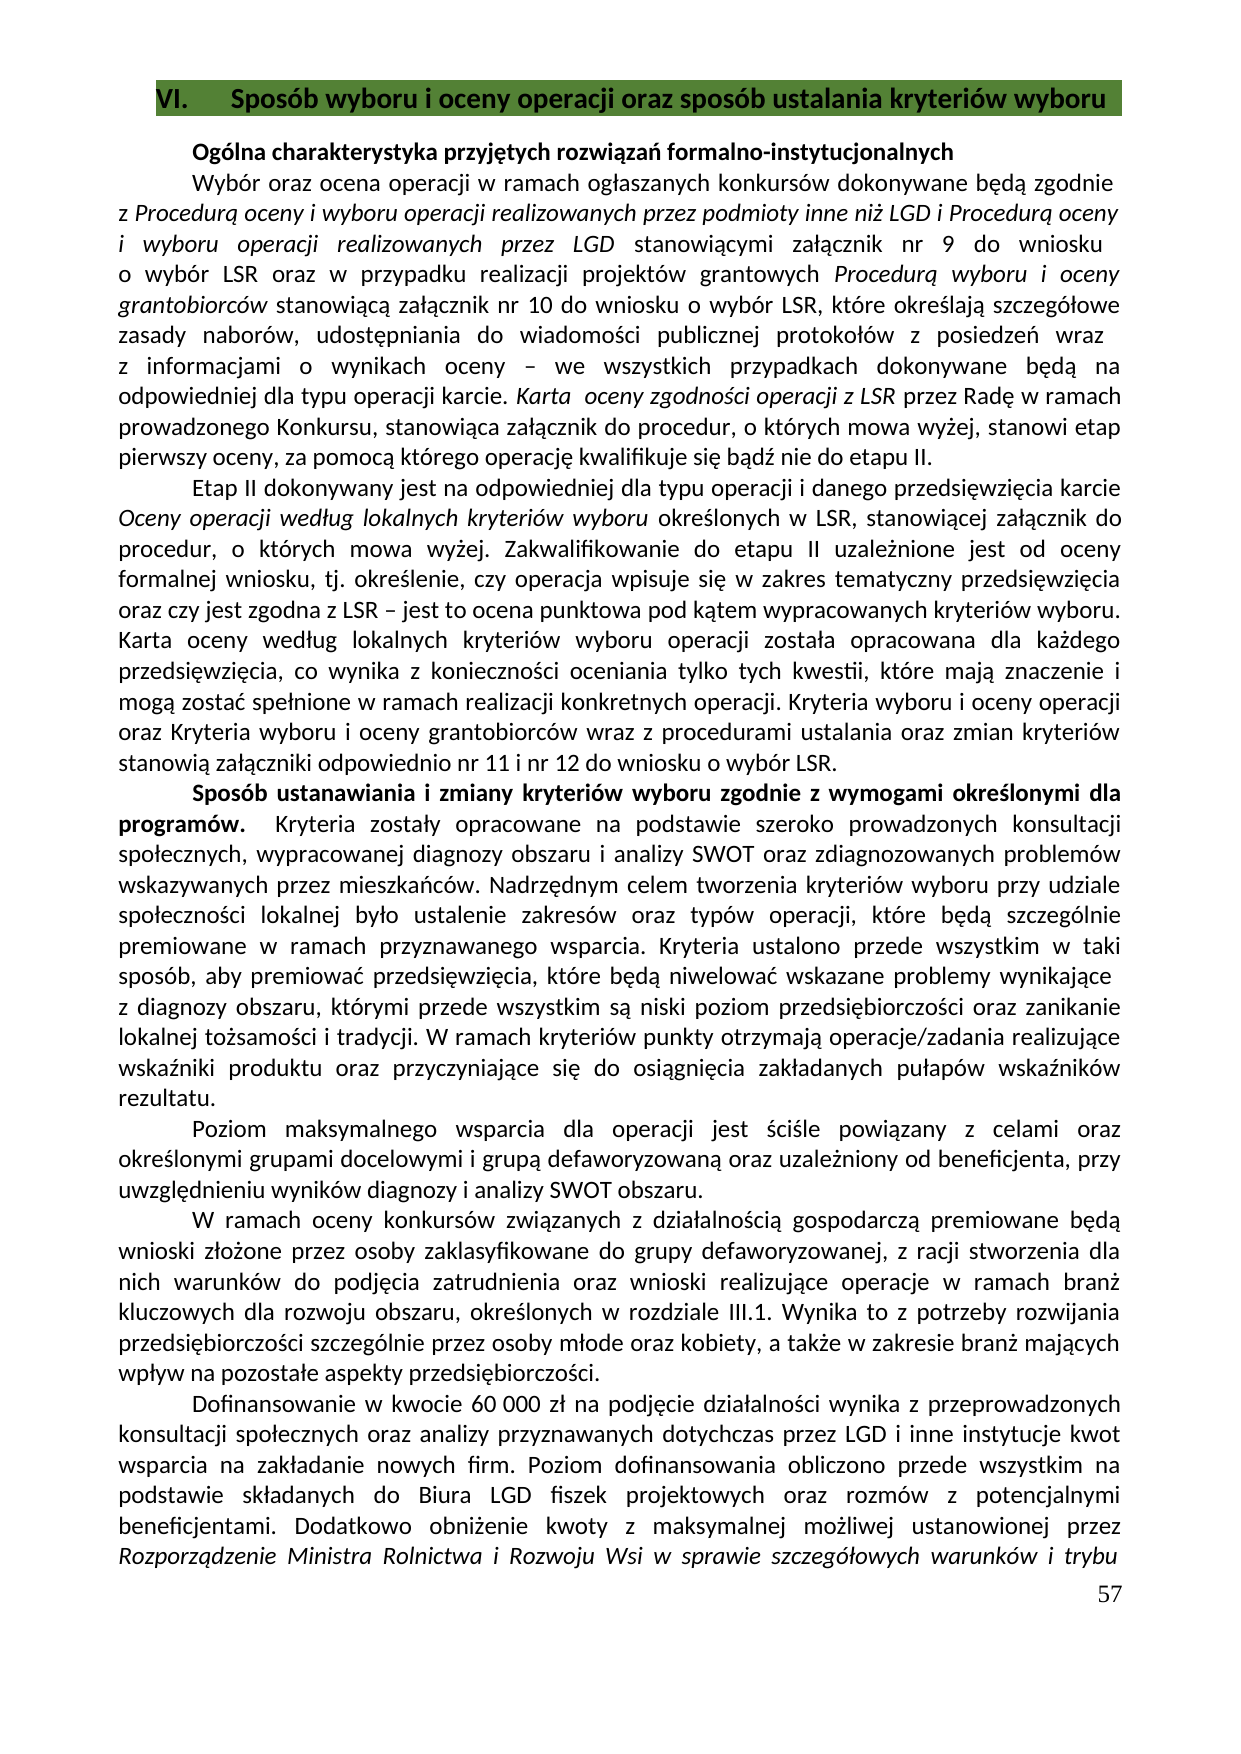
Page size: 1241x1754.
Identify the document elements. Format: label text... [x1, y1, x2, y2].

text W ramach oceny konkursów związanych z działalnością gospodarczą premiowane będą wnioski złożone przez osoby zaklasyfikowane do grupy defaworyzowanej, z racji stworzenia dla nich warunków do podjęcia zatrudnienia oraz wnioski realizujące operacje w ramach branż kluczowych dla rozwoju obszaru, określonych w rozdziale III.1. Wynika to z potrzeby rozwijania przedsiębiorczości szczególnie przez osoby młode oraz kobiety, a także w zakresie branż mających wpływ na pozostałe aspekty przedsiębiorczości. [118, 1204, 1122, 1388]
text Etap II dokonywany jest na odpowiedniej dla typu operacji i danego przedsięwzięcia karcie Oceny operacji według lokalnych kryteriów wyboru określonych w LSR, stanowiącej załącznik do procedur, o których mowa wyżej. Zakwalifikowanie do etapu II uzależnione jest od oceny formalnej wniosku, tj. określenie, czy operacja wpisuje się w zakres tematyczny przedsięwzięcia oraz czy jest zgodna z LSR – jest to ocena punktowa pod kątem wypracowanych kryteriów wyboru. Karta oceny według lokalnych kryteriów wyboru operacji została opracowana dla każdego przedsięwzięcia, co wynika z konieczności oceniania tylko tych kwestii, które mają znaczenie i mogą zostać spełnione w ramach realizacji konkretnych operacji. Kryteria wyboru i oceny operacji oraz Kryteria wyboru i oceny grantobiorców wraz z procedurami ustalania oraz zmian kryteriów stanowią załączniki odpowiednio nr 11 i nr 12 do wniosku o wybór LSR. [118, 472, 1122, 777]
text Ogólna charakterystyka przyjętych rozwiązań formalno-instytucjonalnych [156, 136, 1122, 167]
text Sposób ustanawiania i zmiany kryteriów wyboru zgodnie z wymogami określonymi dla programów. Kryteria zostały opracowane na podstawie szeroko prowadzonych konsultacji społecznych, wypracowanej diagnozy obszaru i analizy SWOT oraz zdiagnozowanych problemów wskazywanych przez mieszkańców. Nadrzędnym celem tworzenia kryteriów wyboru przy udziale społeczności lokalnej było ustalenie zakresów oraz typów operacji, które będą szczególnie premiowane w ramach przyznawanego wsparcia. Kryteria ustalono przede wszystkim w taki sposób, aby premiować przedsięwzięcia, które będą niwelować wskazane problemy wynikające z diagnozy obszaru, którymi przede wszystkim są niski poziom przedsiębiorczości oraz zanikanie lokalnej tożsamości i tradycji. W ramach kryteriów punkty otrzymają operacje/zadania realizujące wskaźniki produktu oraz przyczyniające się do osiągnięcia zakładanych pułapów wskaźników rezultatu. [118, 777, 1122, 1113]
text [118, 1388, 1122, 1571]
text Wybór oraz ocena operacji w ramach ogłaszanych konkursów dokonywane będą zgodnie z Procedurą oceny i wyboru operacji realizowanych przez podmioty inne niż LGD i Procedurą oceny i wyboru operacji realizowanych przez LGD stanowiącymi załącznik nr 9 do wniosku o wybór LSR oraz w przypadku realizacji projektów grantowych Procedurą wyboru i oceny grantobiorców stanowiącą załącznik nr 10 do wniosku o wybór LSR, które określają szczegółowe zasady naborów, udostępniania do wiadomości publicznej protokołów z posiedzeń wraz z informacjami o wynikach oceny – we wszystkich przypadkach dokonywane będą na odpowiedniej dla typu operacji karcie. Karta oceny zgodności operacji z LSR przez Radę w ramach prowadzonego Konkursu, stanowiąca załącznik do procedur, o których mowa wyżej, stanowi etap pierwszy oceny, za pomocą którego operację kwalifikuje się bądź nie do etapu II. [118, 167, 1122, 472]
text Poziom maksymalnego wsparcia dla operacji jest ściśle powiązany z celami oraz określonymi grupami docelowymi i grupą defaworyzowaną oraz uzależniony od beneficjenta, przy uwzględnieniu wyników diagnozy i analizy SWOT obszaru. [118, 1113, 1122, 1204]
subtitle Sposób wyboru i oceny operacji oraz sposób ustalania kryteriów wyboru [156, 80, 1122, 116]
